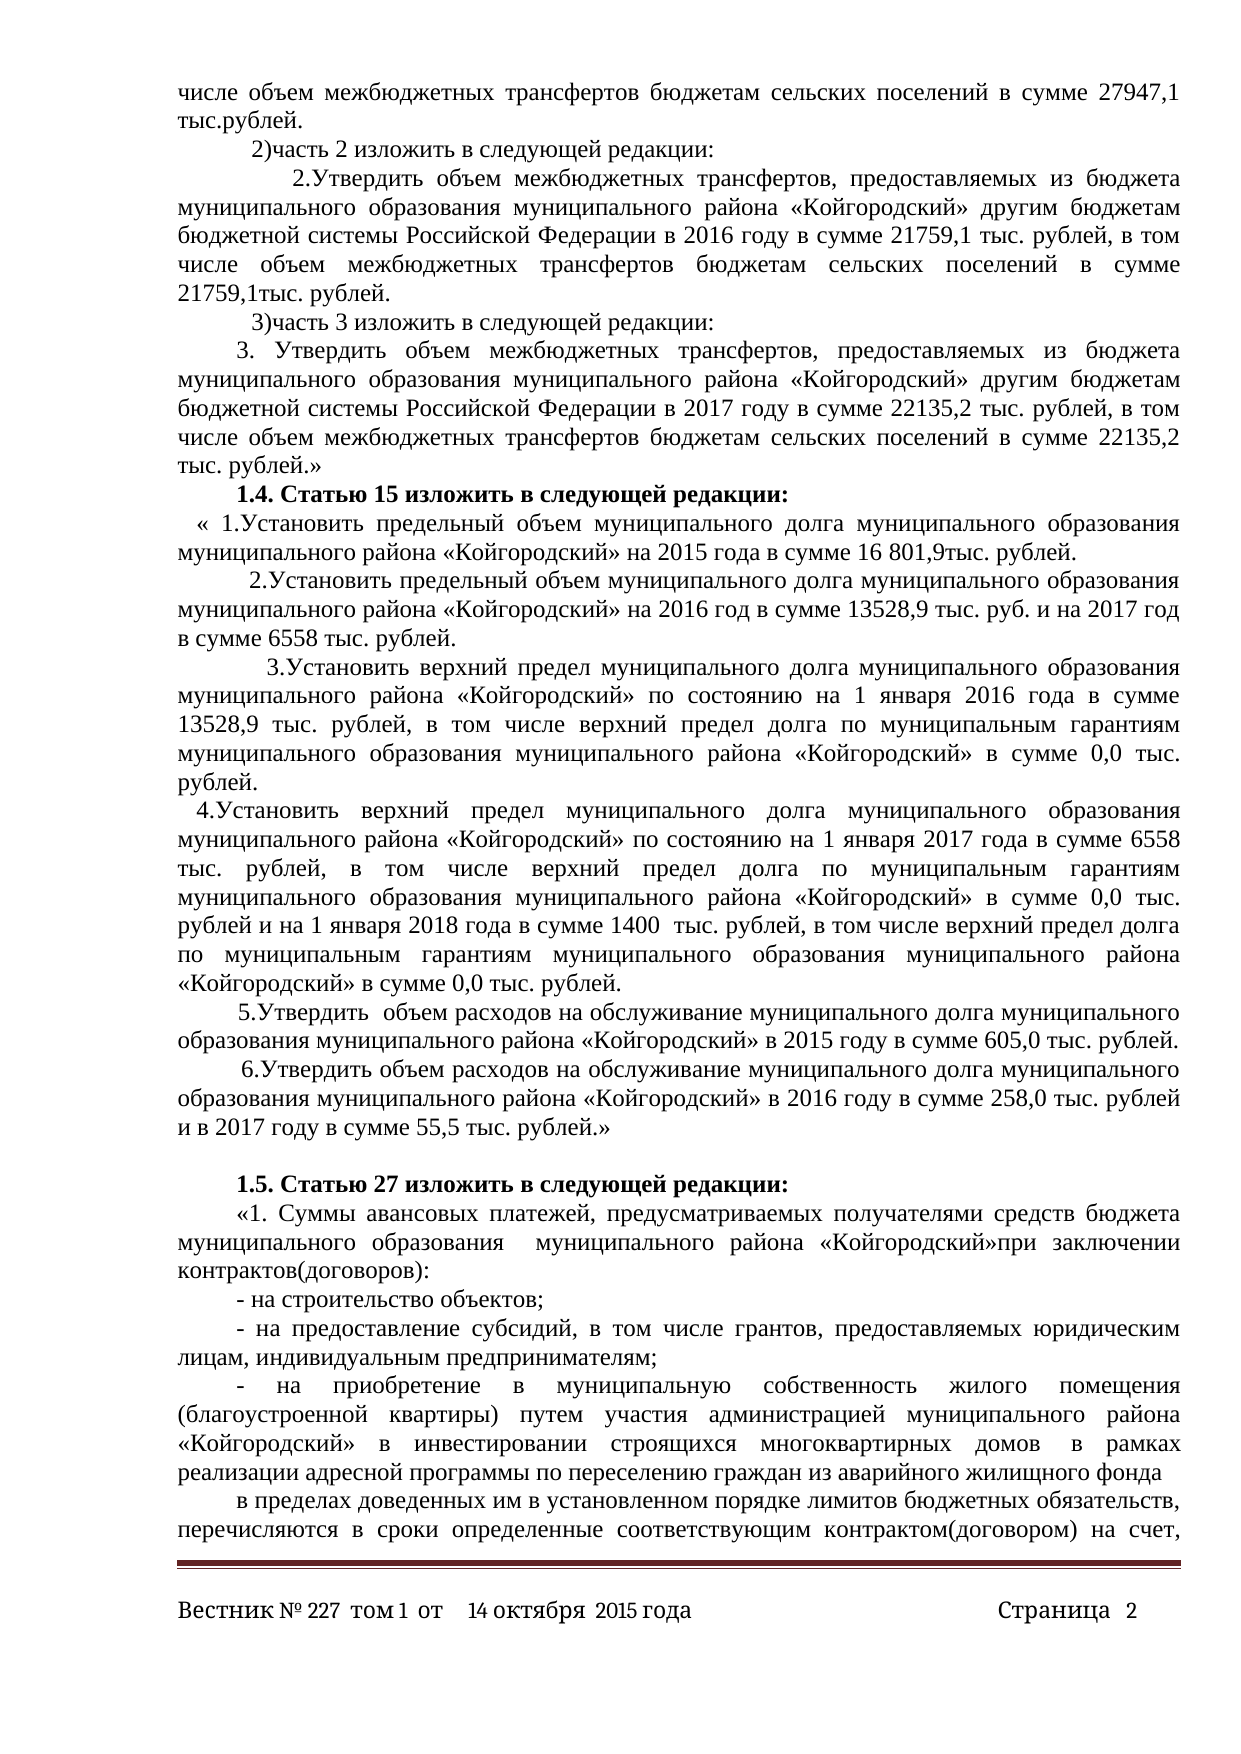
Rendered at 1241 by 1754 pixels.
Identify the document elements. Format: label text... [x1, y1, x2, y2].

text 6.Утвердить объем расходов на обслуживание муниципального долга муниципального образования муниципального района «Койгородский» в 2016 году в сумме 258,0 тыс. рублей и в 2017 году в сумме 55,5 тыс. рублей.» [177, 1054, 1181, 1141]
text 3. Утвердить объем межбюджетных трансфертов, предоставляемых из бюджета муниципального образования муниципального района «Койгородский» другим бюджетам бюджетной системы Российской Федерации в 2017 году в сумме 22135,2 тыс. рублей, в том числе объем межбюджетных трансфертов бюджетам сельских поселений в сумме 22135,2 тыс. рублей.» [177, 336, 1181, 479]
text 2.Установить предельный объем муниципального долга муниципального образования муниципального района «Койгородский» на 2016 год в сумме 13528,9 тыс. руб. и на 2017 год в сумме 6558 тыс. рублей. [177, 566, 1181, 652]
text 4.Установить верхний предел муниципального долга муниципального образования муниципального района «Койгородский» по состоянию на 1 января 2017 года в сумме 6558 тыс. рублей, в том числе верхний предел долга по муниципальным гарантиям муниципального образования муниципального района «Койгородский» в сумме 0,0 тыс. рублей и на 1 января 2018 года в сумме 1400 тыс. рублей, в том числе верхний предел долга по муниципальным гарантиям муниципального образования муниципального района «Койгородский» в сумме 0,0 тыс. рублей. [177, 796, 1181, 997]
text - на приобретение в муниципальную собственность жилого помещения (благоустроенной квартиры) путем участия администрацией муниципального района «Койгородский» в инвестировании строящихся многоквартирных домов в рамках реализации адресной программы по переселению граждан из аварийного жилищного фонда [177, 1371, 1181, 1486]
text 1.5. Статью 27 изложить в следующей редакции: [177, 1169, 1181, 1198]
text 2.Утвердить объем межбюджетных трансфертов, предоставляемых из бюджета муниципального образования муниципального района «Койгородский» другим бюджетам бюджетной системы Российской Федерации в 2016 году в сумме 21759,1 тыс. рублей, в том числе объем межбюджетных трансфертов бюджетам сельских поселений в сумме 21759,1тыс. рублей. [177, 163, 1181, 307]
text - на предоставление субсидий, в том числе грантов, предоставляемых юридическим лицам, индивидуальным предпринимателям; [177, 1313, 1181, 1371]
text - на строительство объектов; [177, 1284, 1181, 1313]
text 2)часть 2 изложить в следующей редакции: [177, 134, 1181, 163]
text 1.4. Статью 15 изложить в следующей редакции: [177, 479, 1181, 508]
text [177, 1486, 1181, 1543]
text 5.Утвердить объем расходов на обслуживание муниципального долга муниципального образования муниципального района «Койгородский» в 2015 году в сумме 605,0 тыс. рублей. [177, 997, 1181, 1054]
text 3)часть 3 изложить в следующей редакции: [177, 307, 1181, 336]
text «1. Суммы авансовых платежей, предусматриваемых получателями средств бюджета муниципального образования муниципального района «Койгородский»при заключении контрактов(договоров): [177, 1198, 1181, 1284]
text « 1.Установить предельный объем муниципального долга муниципального образования муниципального района «Койгородский» на 2015 года в сумме 16 801,9тыс. рублей. [177, 508, 1181, 566]
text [177, 77, 1181, 134]
text 3.Установить верхний предел муниципального долга муниципального образования муниципального района «Койгородский» по состоянию на 1 января 2016 года в сумме 13528,9 тыс. рублей, в том числе верхний предел долга по муниципальным гарантиям муниципального образования муниципального района «Койгородский» в сумме 0,0 тыс. рублей. [177, 652, 1181, 796]
